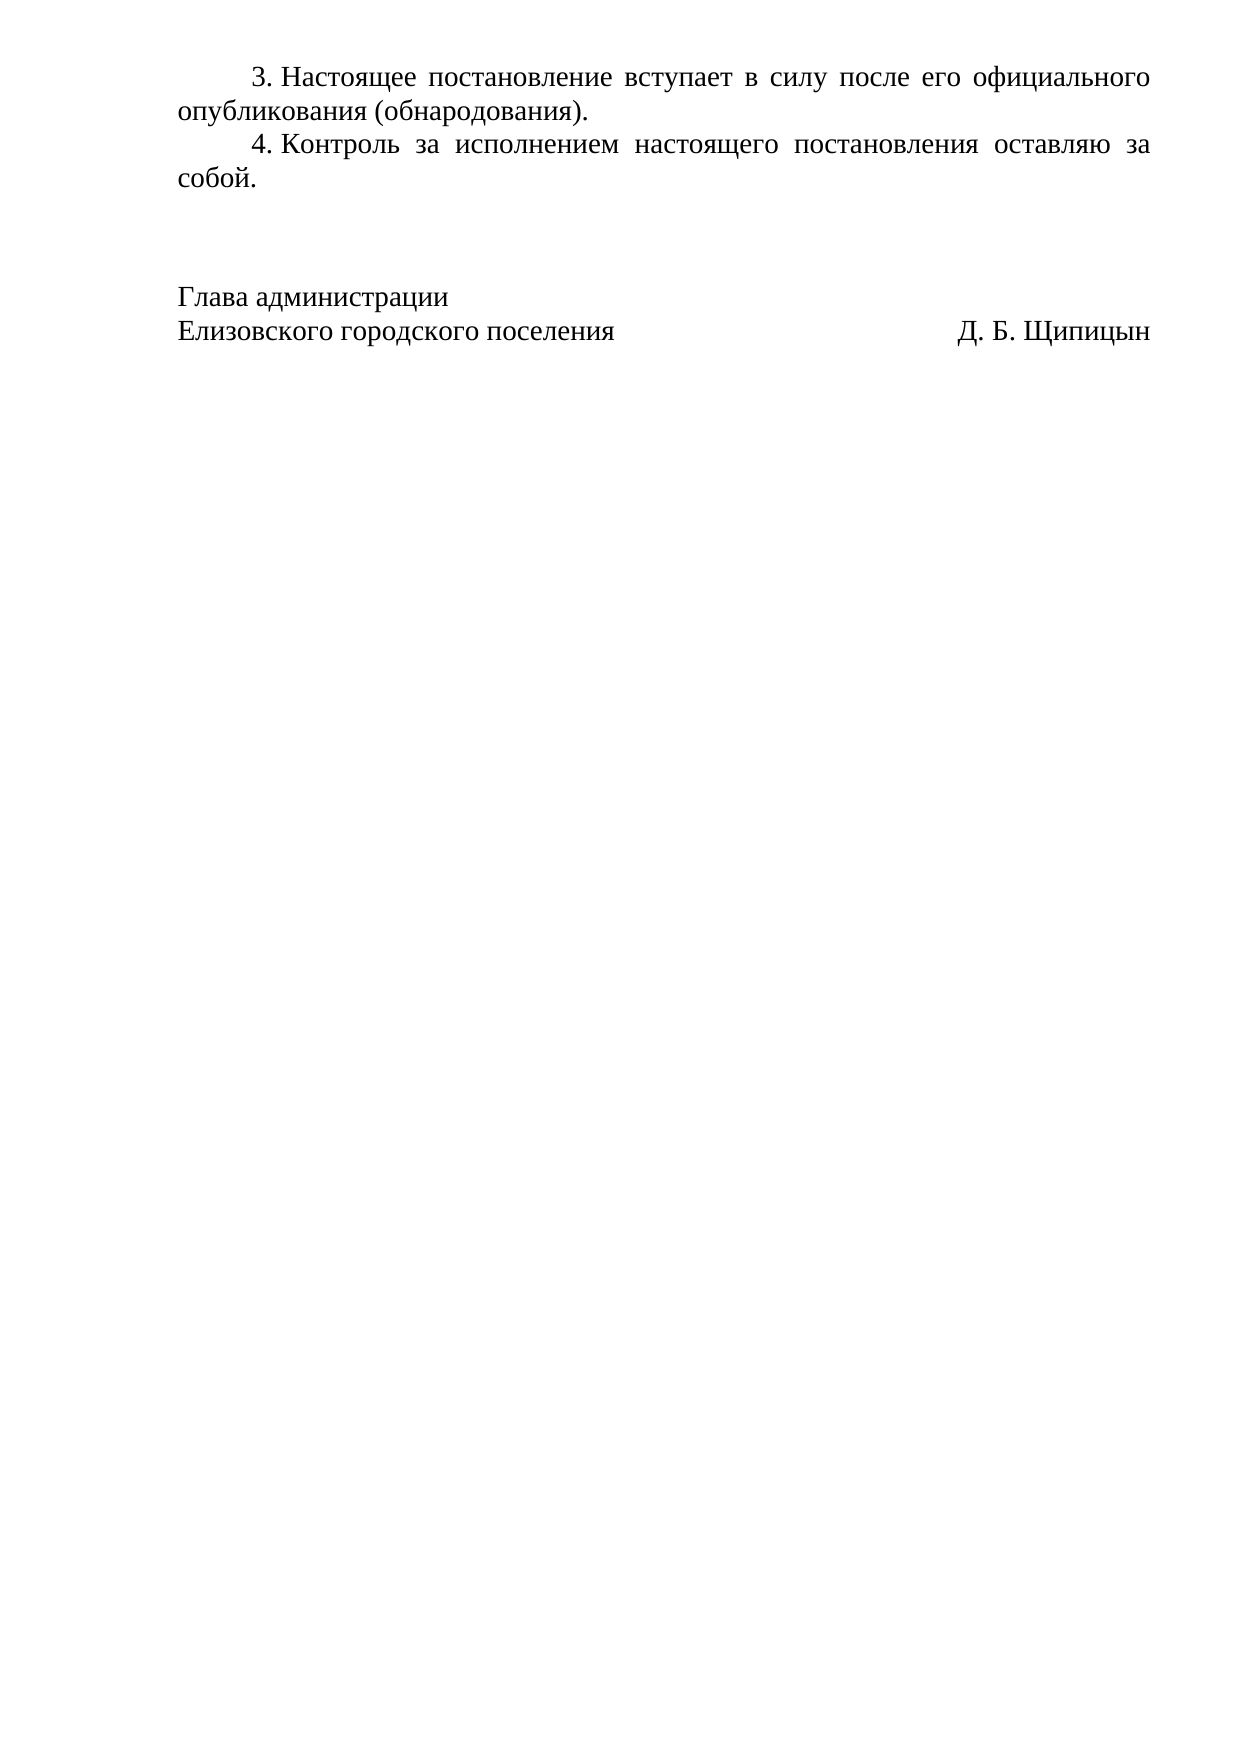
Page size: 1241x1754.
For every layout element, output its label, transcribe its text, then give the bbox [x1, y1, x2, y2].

text 4. Контроль за исполнением настоящего постановления оставляю за собой. [177, 126, 1152, 193]
text Елизовского городского поселения Д. Б. Щипицын [177, 313, 1152, 347]
list Настоящее постановление вступает в силу после его официального опубликования (обнародования). [177, 59, 1152, 126]
text Глава администрации [177, 279, 1152, 313]
